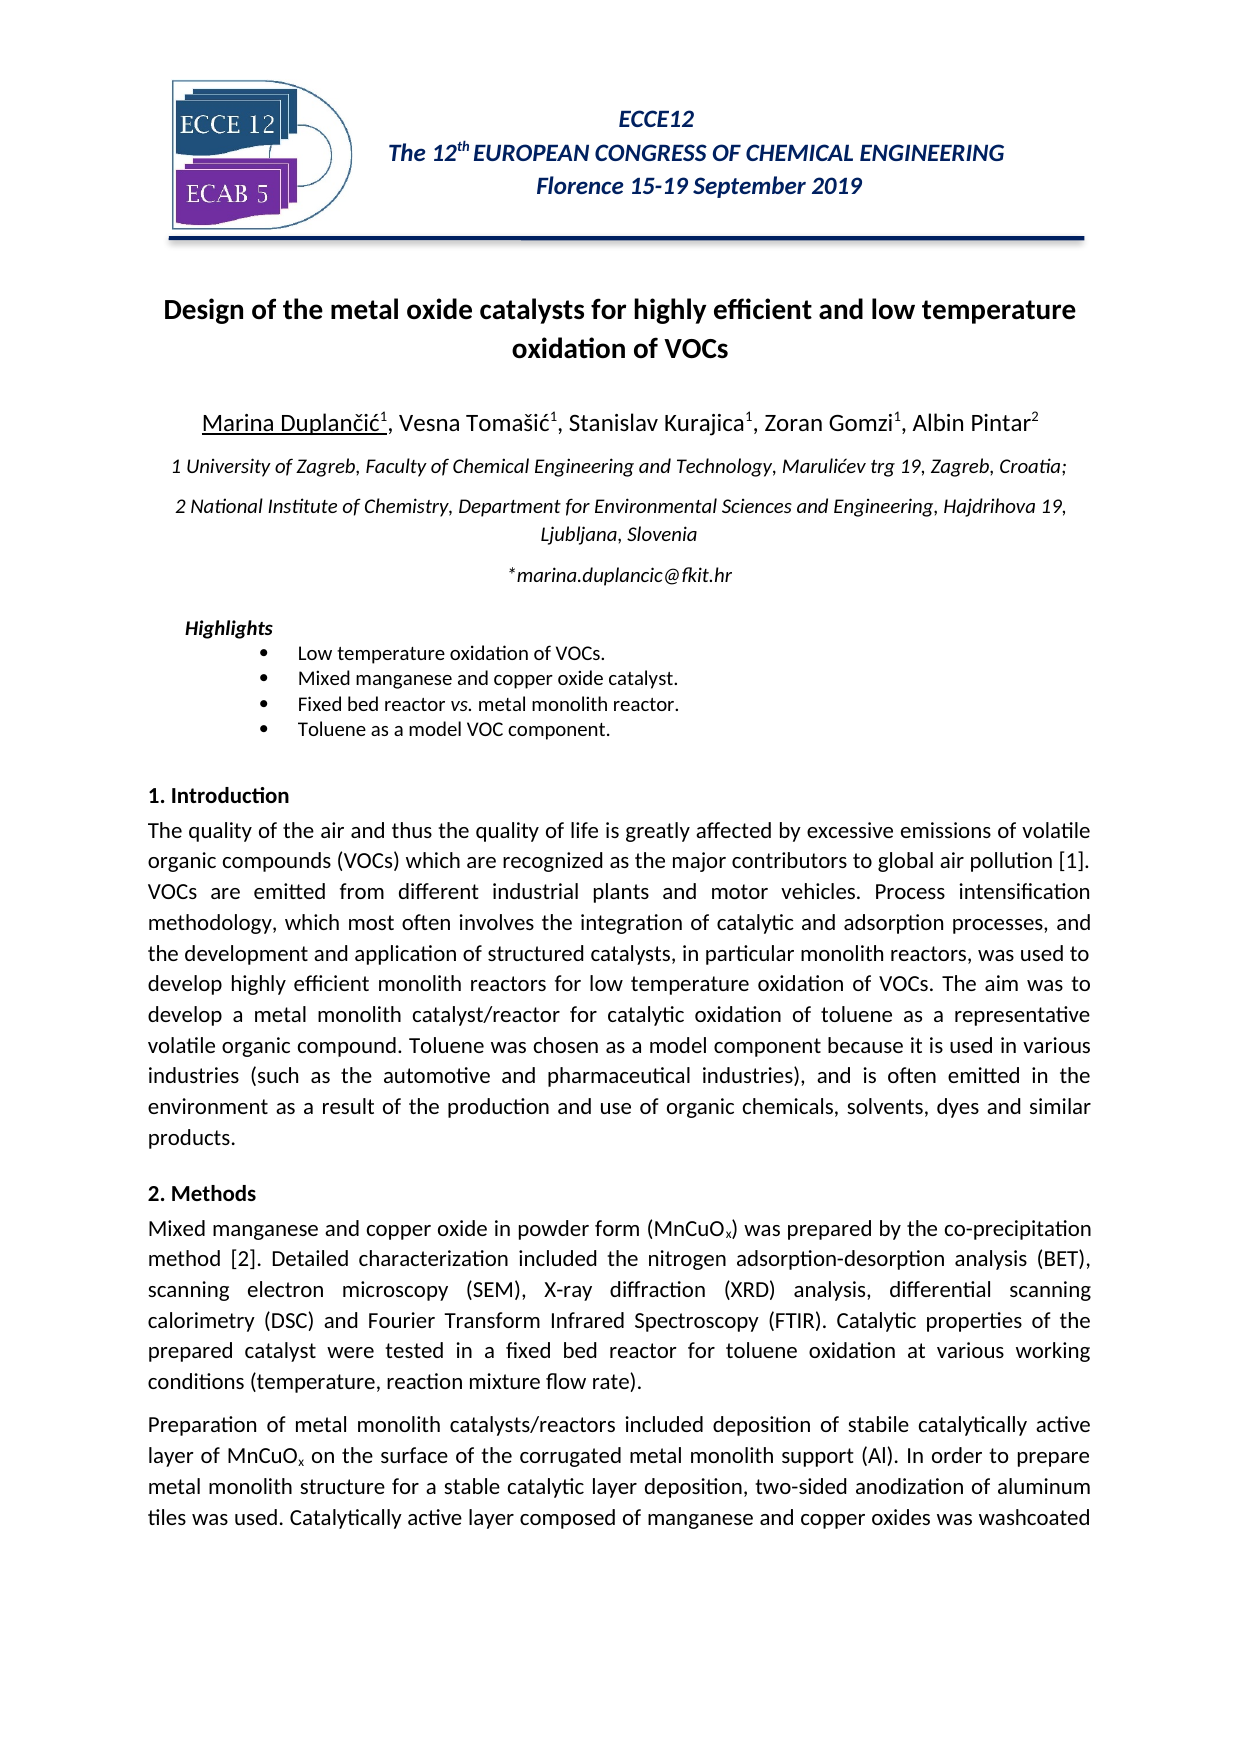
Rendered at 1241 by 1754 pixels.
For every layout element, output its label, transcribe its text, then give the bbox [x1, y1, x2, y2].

text 2 National Institute of Chemistry, Department for Environmental Sciences and Engineering, Hajdrihova 19, Ljubljana, Slovenia [148, 493, 1092, 547]
subtitle Highlights [148, 615, 1092, 640]
text Marina Duplančić1, Vesna Tomašić1, Stanislav Kurajica1, Zoran Gomzi1, Albin Pintar2 [148, 407, 1092, 438]
text 1. Introduction [148, 781, 1092, 809]
list Fixed bed reactor vs. metal monolith reactor. [260, 691, 1017, 716]
list Toluene as a model VOC component. [260, 716, 1017, 742]
text Mixed manganese and copper oxide in powder form (MnCuOx) was prepared by the co-precipitation method [2]. Detailed characterization included the nitrogen adsorption-desorption analysis (BET), scanning electron microscopy (SEM), X-ray diffraction (XRD) analysis, differential scanning calorimetry (DSC) and Fourier Transform Infrared Spectroscopy (FTIR). Catalytic properties of the prepared catalyst were tested in a fixed bed reactor for toluene oxidation at various working conditions (temperature, reaction mixture flow rate). [148, 1214, 1092, 1395]
list Mixed manganese and copper oxide catalyst. [260, 666, 1017, 691]
text Design of the metal oxide catalysts for highly efficient and low temperature oxidation of VOCs [148, 291, 1092, 366]
text 1 University of Zagreb, Faculty of Chemical Engineering and Technology, Marulićev trg 19, Zagreb, Croatia; [148, 453, 1092, 478]
text 2. Methods [148, 1179, 1092, 1207]
list Low temperature oxidation of VOCs. [260, 640, 1017, 666]
text *marina.duplancic@fkit.hr [148, 562, 1092, 587]
text The quality of the air and thus the quality of life is greatly affected by excessive emissions of volatile organic compounds (VOCs) which are recognized as the major contributors to global air pollution [1]. VOCs are emitted from different industrial plants and motor vehicles. Process intensification methodology, which most often involves the integration of catalytic and adsorption processes, and the development and application of structured catalysts, in particular monolith reactors, was used to develop highly efficient monolith reactors for low temperature oxidation of VOCs. The aim was to develop a metal monolith catalyst/reactor for catalytic oxidation of toluene as a representative volatile organic compound. Toluene was chosen as a model component because it is used in various industries (such as the automotive and pharmaceutical industries), and is often emitted in the environment as a result of the production and use of organic chemicals, solvents, dyes and similar products. [148, 816, 1092, 1151]
picture [171, 79, 353, 230]
